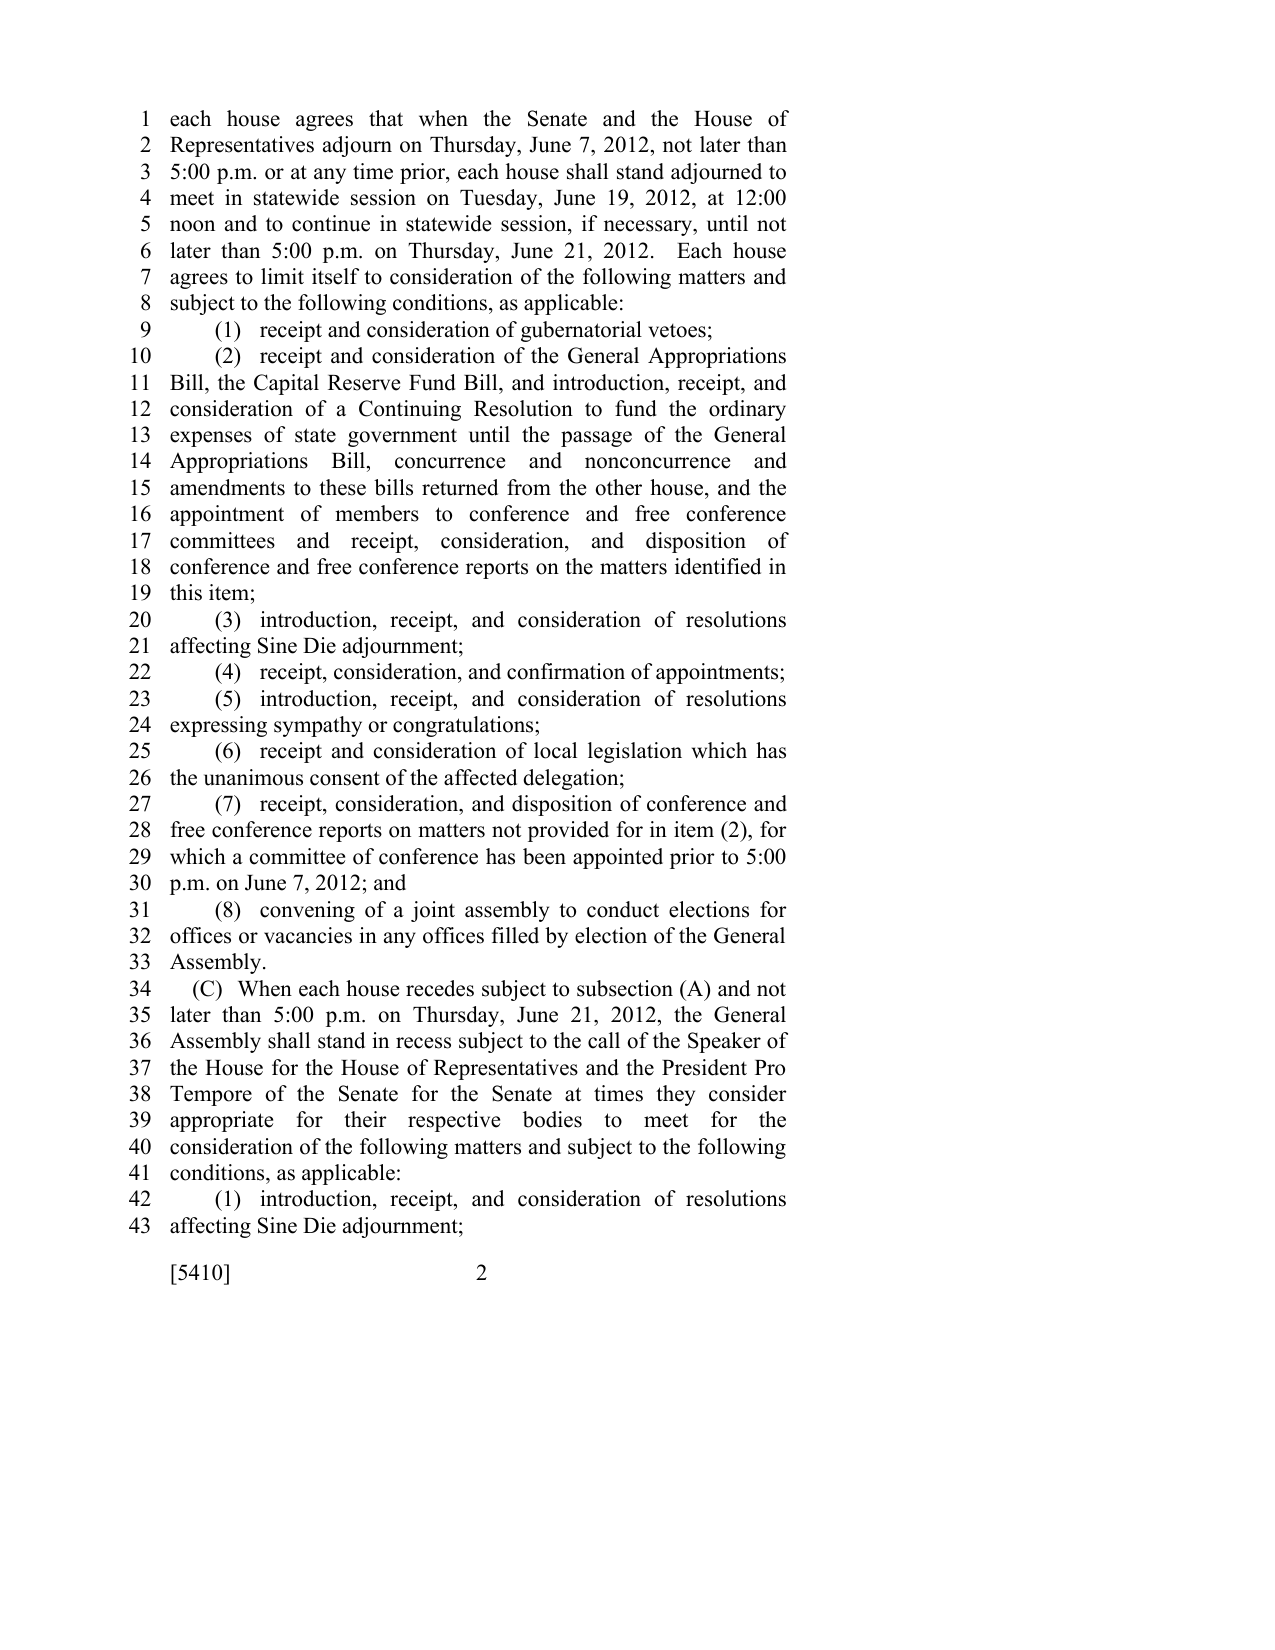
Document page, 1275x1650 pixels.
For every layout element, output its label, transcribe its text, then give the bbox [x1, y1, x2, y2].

text (1) introduction, receipt, and consideration of resolutions affecting Sine Die adjournment; [169, 1186, 787, 1238]
text (6) receipt and consideration of local legislation which has the unanimous consent of the affected delegation; [169, 737, 787, 790]
text (2) receipt and consideration of the General Appropriations Bill, the Capital Reserve Fund Bill, and introduction, receipt, and consideration of a Continuing Resolution to fund the ordinary expenses of state government until the passage of the General Appropriations Bill, concurrence and nonconcurrence and amendments to these bills returned from the other house, and the appointment of members to conference and free conference committees and receipt, consideration, and disposition of conference and free conference reports on the matters identified in this item; [169, 342, 787, 606]
text (3) introduction, receipt, and consideration of resolutions affecting Sine Die adjournment; [169, 606, 787, 658]
text (5) introduction, receipt, and consideration of resolutions expressing sympathy or congratulations; [169, 685, 787, 737]
text (4) receipt, consideration, and confirmation of appointments; [169, 658, 787, 685]
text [169, 105, 787, 316]
text (1) receipt and consideration of gubernatorial vetoes; [169, 316, 787, 342]
text (C) When each house recedes subject to subsection (A) and not later than 5:00 p.m. on Thursday, June 21, 2012, the General Assembly shall stand in recess subject to the call of the Speaker of the House for the House of Representatives and the President Pro Tempore of the Senate for the Senate at times they consider appropriate for their respective bodies to meet for the consideration of the following matters and subject to the following conditions, as applicable: [169, 975, 787, 1186]
text (7) receipt, consideration, and disposition of conference and free conference reports on matters not provided for in item (2), for which a committee of conference has been appointed prior to 5:00 p.m. on June 7, 2012; and [169, 790, 787, 896]
text (8) convening of a joint assembly to conduct elections for offices or vacancies in any offices filled by election of the General Assembly. [169, 896, 787, 975]
